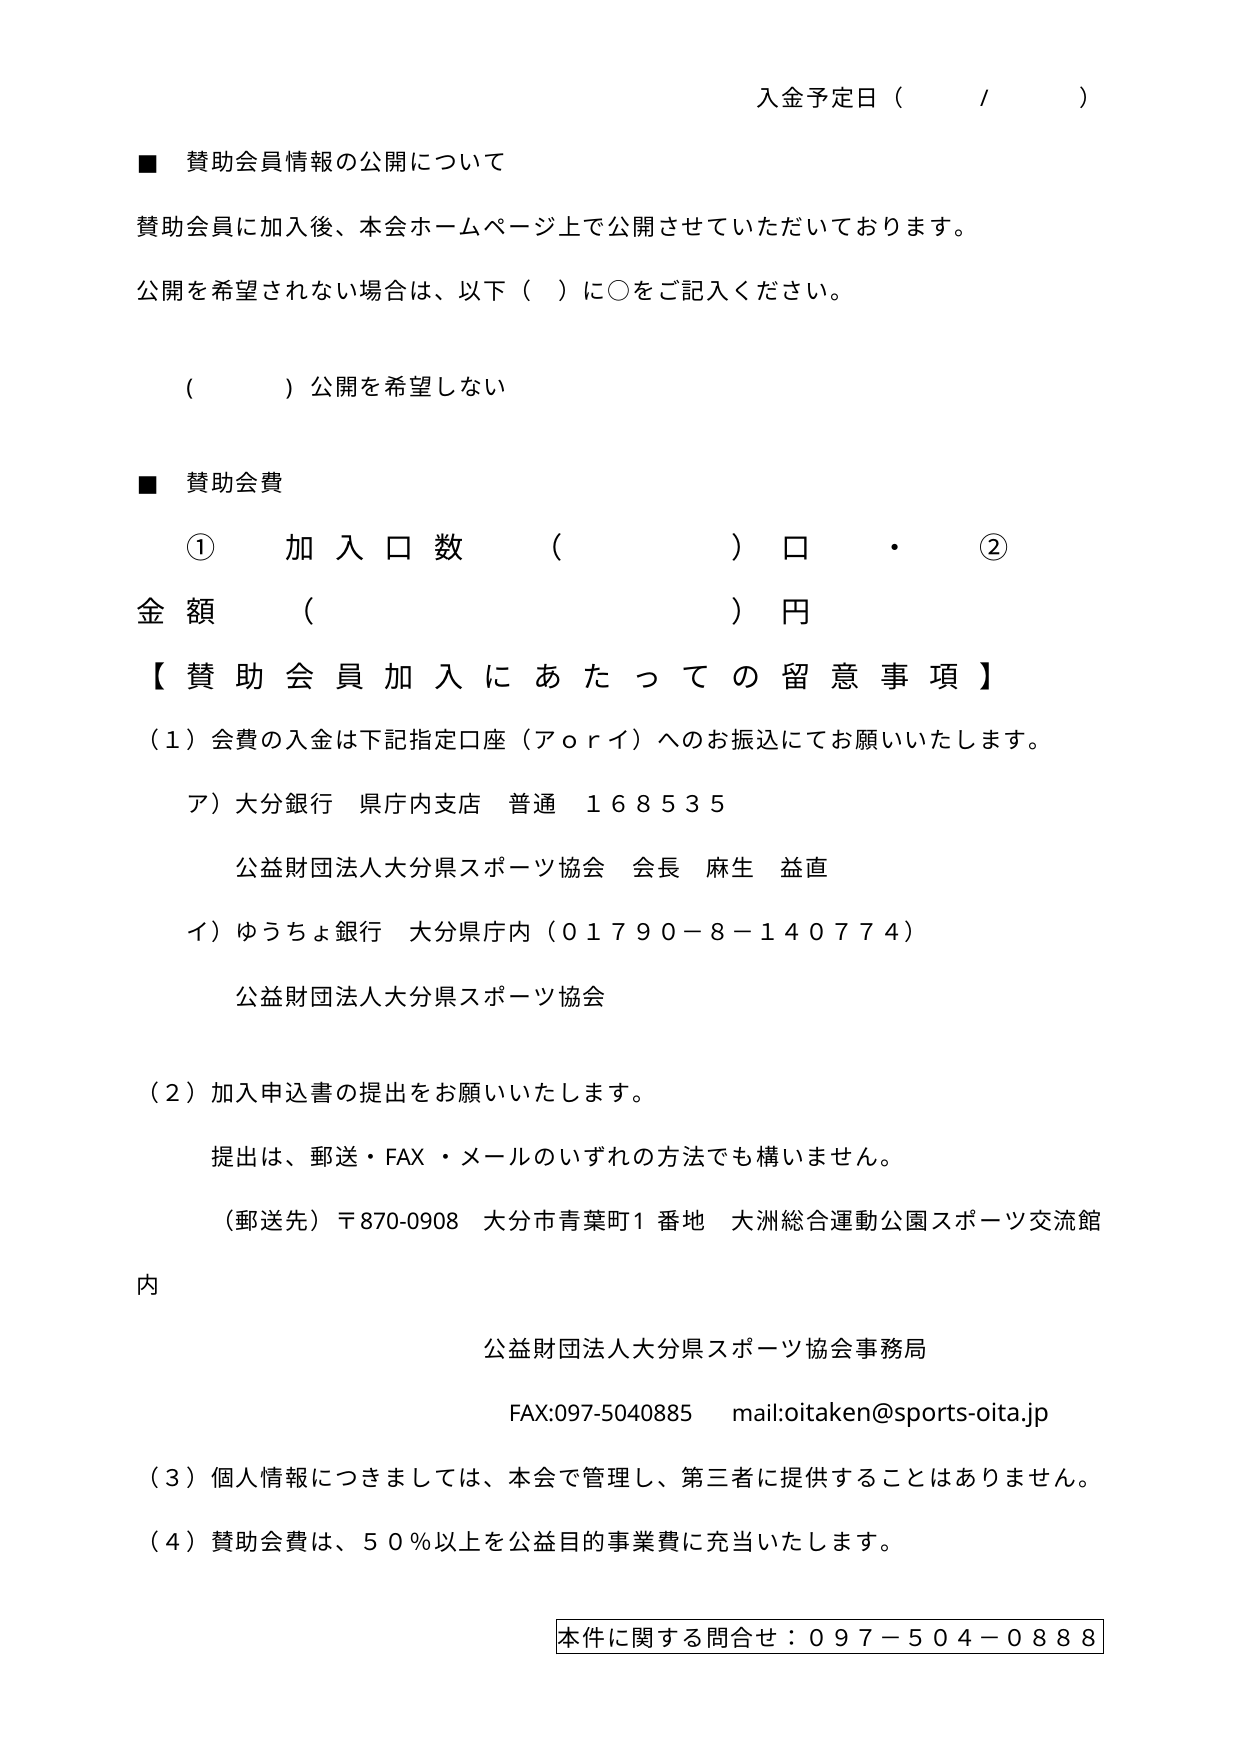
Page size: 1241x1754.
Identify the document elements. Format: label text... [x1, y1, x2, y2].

text 提出は、郵送・FAX・メールのいずれの方法でも構いません。 [137, 1123, 1103, 1188]
text 公益財団法人大分県スポーツ協会 会長 麻生 益直 [137, 835, 1103, 899]
text ア）大分銀行 県庁内支店 普通 １６８５３５ [137, 771, 1103, 835]
text （４）賛助会費は、５０％以上を公益目的事業費に充当いたします。 [137, 1508, 1103, 1573]
text （１）会費の入金は下記指定口座（アｏｒイ）へのお振込にてお願いいたします。 [137, 706, 1103, 771]
text （３）個人情報につきましては、本会で管理し、第三者に提供することはありません。 [137, 1444, 1103, 1508]
text 賛助会員に加入後、本会ホームページ上で公開させていただいております。 [137, 193, 1103, 257]
text 入金予定日（ / ） [137, 65, 1103, 129]
text ① 加入口数 （ ）口 ・ ② 金額 （ ）円 [137, 514, 1103, 642]
text FAX:097-5040885 mail:oitaken@sports-oita.jp [137, 1380, 1103, 1444]
text ■ 賛助会員情報の公開について [137, 129, 1103, 193]
text 本件に関する問合せ：０９７－５０４－０８８８ [137, 1605, 1103, 1669]
text 公益財団法人大分県スポーツ協会事務局 [137, 1316, 1103, 1380]
text 【賛助会員加入にあたっての留意事項】 [137, 642, 1103, 706]
text 公開を希望されない場合は、以下（ ）に○をご記入ください。 [137, 257, 1103, 321]
text 公益財団法人大分県スポーツ協会 [137, 963, 1103, 1027]
text イ）ゆうちょ銀行 大分県庁内（０１７９０－８－１４０７７４） [137, 899, 1103, 963]
text ■ 賛助会費 [137, 450, 1103, 514]
text （郵送先）〒870-0908 大分市青葉町1番地 大洲総合運動公園スポーツ交流館内 [137, 1188, 1103, 1316]
text ( )公開を希望しない [137, 353, 1103, 418]
text （２）加入申込書の提出をお願いいたします。 [137, 1059, 1103, 1123]
